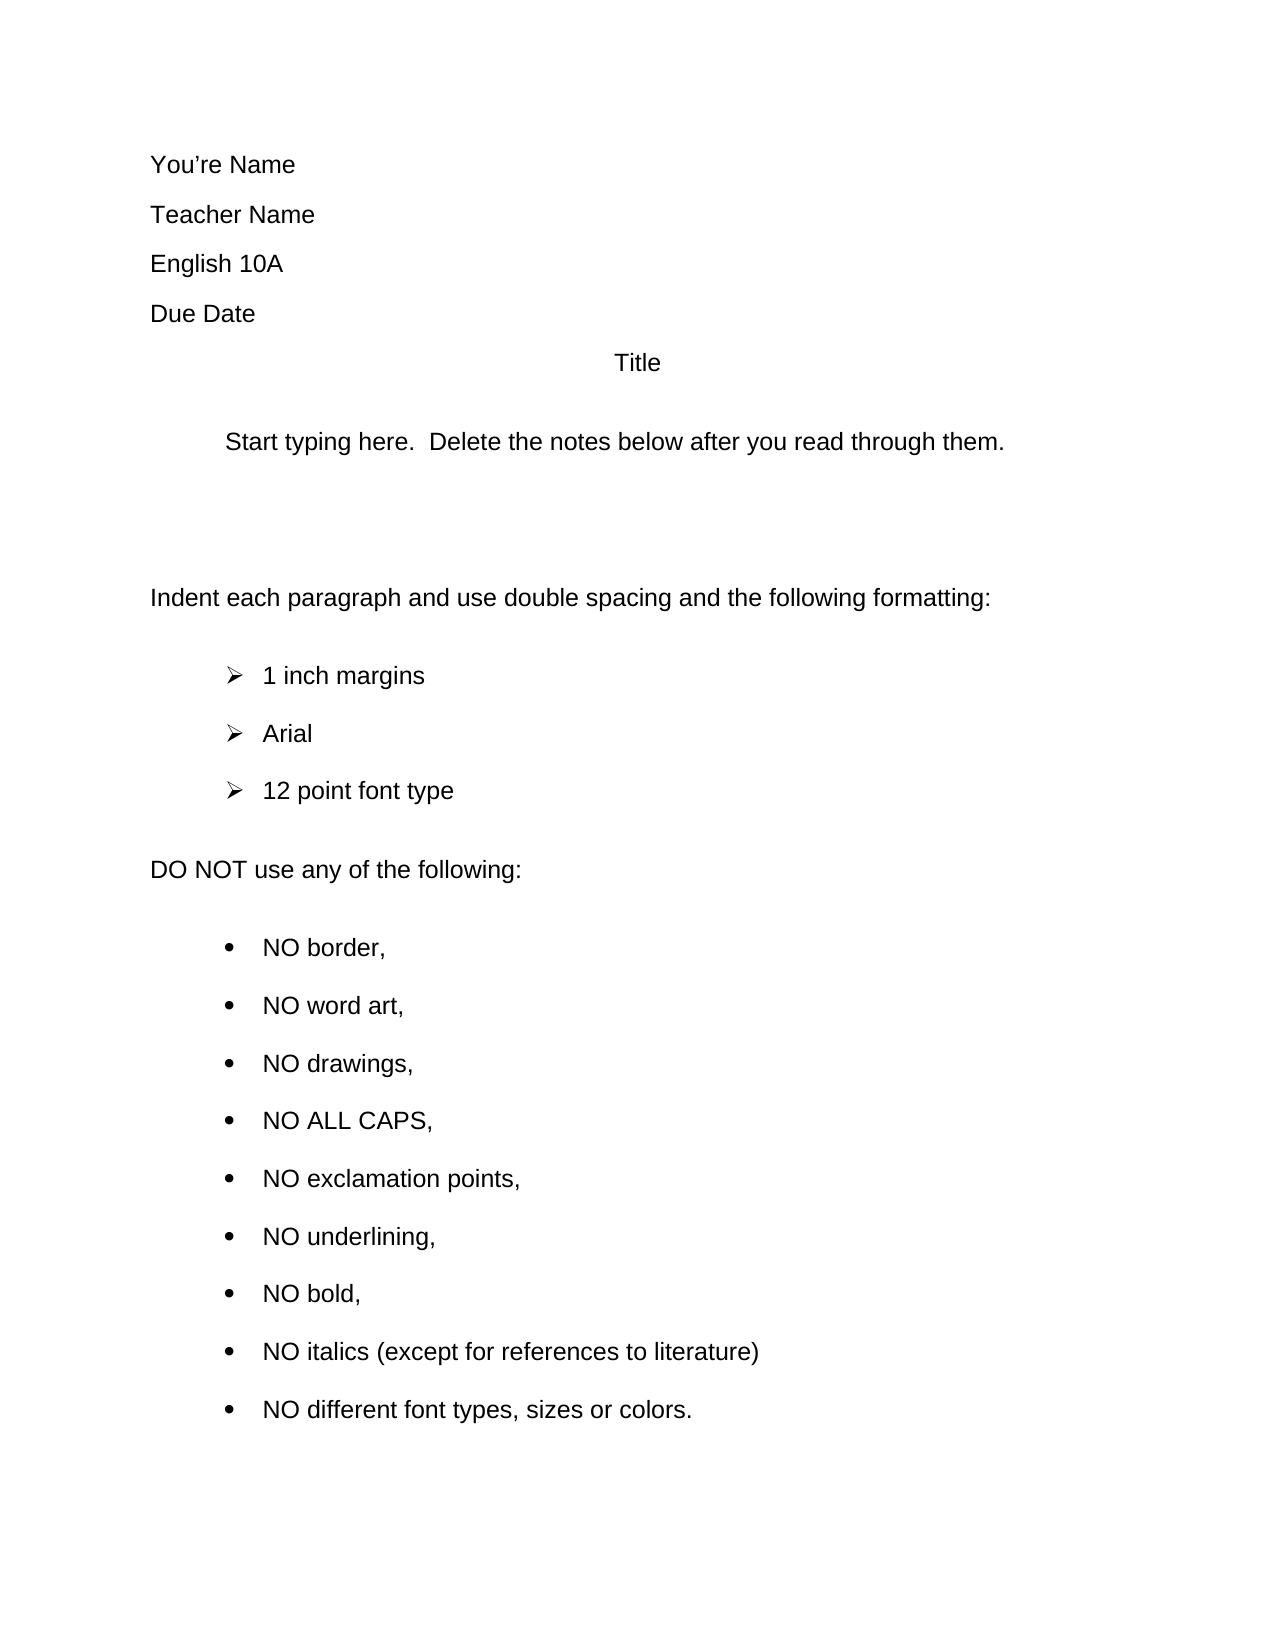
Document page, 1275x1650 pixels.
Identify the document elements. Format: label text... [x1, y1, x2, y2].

text Start typing here. Delete the notes below after you read through them. [150, 427, 1125, 455]
list Arial [225, 719, 1125, 747]
text Indent each paragraph and use double spacing and the following formatting: [150, 583, 1125, 611]
text English 10A [150, 249, 1125, 278]
text Teacher Name [150, 199, 1125, 228]
list NO ALL CAPS, [225, 1106, 1125, 1135]
list NO italics (except for references to literature) [225, 1337, 1125, 1366]
text Due Date [150, 299, 1125, 327]
list NO bold, [225, 1279, 1125, 1308]
text DO NOT use any of the following: [150, 855, 1125, 884]
list NO word art, [225, 991, 1125, 1020]
list NO drawings, [225, 1049, 1125, 1077]
list 1 inch margins [225, 661, 1125, 690]
text You’re Name [150, 150, 1125, 179]
list NO exclamation points, [225, 1164, 1125, 1193]
list NO border, [225, 933, 1125, 962]
list 12 point font type [225, 776, 1125, 805]
text Title [150, 348, 1125, 377]
list NO underlining, [225, 1222, 1125, 1251]
list NO different font types, sizes or colors. [225, 1395, 1125, 1424]
